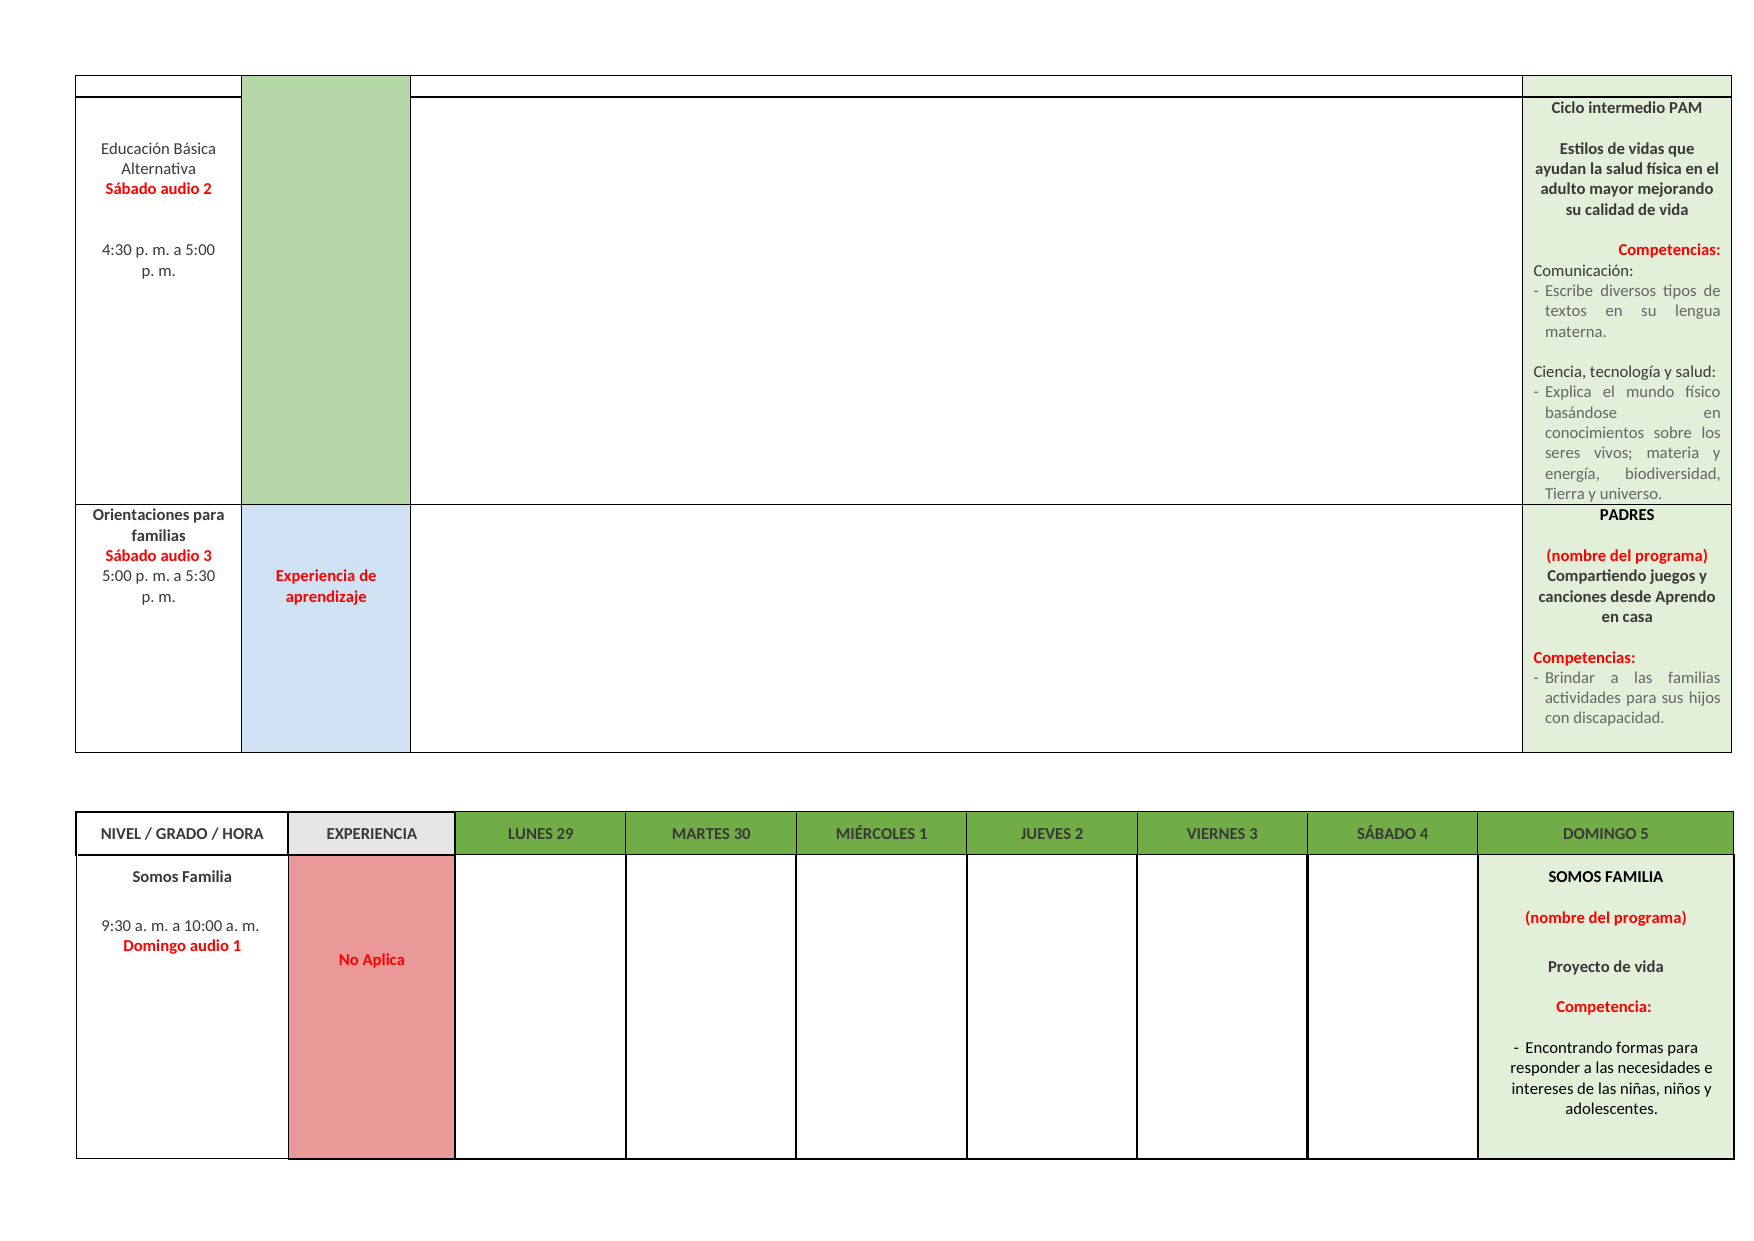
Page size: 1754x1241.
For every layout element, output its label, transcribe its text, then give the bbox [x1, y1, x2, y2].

table_cell [1138, 855, 1306, 1158]
table_cell PADRES (nombre del programa) Compartiendo juegos y canciones desde Aprendo en casa Competencias: Brindar a las familias actividades para sus hijos con discapacidad. [1523, 505, 1731, 752]
table_cell [1309, 855, 1477, 1158]
table_header JUEVES 2 [967, 812, 1137, 854]
table_header LUNES 29 [456, 812, 625, 854]
table_header MARTES 30 [626, 812, 796, 854]
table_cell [1479, 855, 1733, 1158]
table_header EXPERIENCIA [289, 813, 454, 854]
table_cell [411, 76, 1522, 96]
table_cell [797, 855, 966, 1158]
table_cell [456, 855, 625, 1158]
table_cell No Aplica [289, 856, 454, 1158]
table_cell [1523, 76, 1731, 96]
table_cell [242, 76, 410, 504]
table_header DOMINGO 5 [1478, 812, 1733, 854]
table_cell [411, 505, 1522, 752]
table_header MIÉRCOLES 1 [797, 812, 966, 854]
table_cell Educación Básica Alternativa Sábado audio 2 4:30 p. m. a 5:00 p. m. [76, 98, 241, 504]
table_cell Orientaciones para familias Sábado audio 3 5:00 p. m. a 5:30 p. m. [76, 505, 241, 752]
table_header VIERNES 3 [1138, 812, 1307, 854]
table_cell [411, 98, 1522, 504]
table_cell Ciclo intermedio PAM Estilos de vidas que ayudan la salud física en el adulto mayor mejorando su calidad de vida Competencias: Comunicación: Escribe diversos tipos de textos en su lengua materna. Ciencia, tecnología y salud: Explica el mundo físico basándose en conocimientos sobre los seres vivos; materia y energía, biodiversidad, Tierra y universo. [1523, 98, 1731, 504]
table_header NIVEL / GRADO / HORA [77, 813, 287, 854]
table_cell Experiencia de aprendizaje [242, 505, 410, 752]
table_header SÁBADO 4 [1308, 812, 1477, 854]
table_cell [968, 855, 1136, 1158]
table_cell [627, 855, 795, 1158]
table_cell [76, 76, 241, 96]
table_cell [77, 855, 288, 1158]
